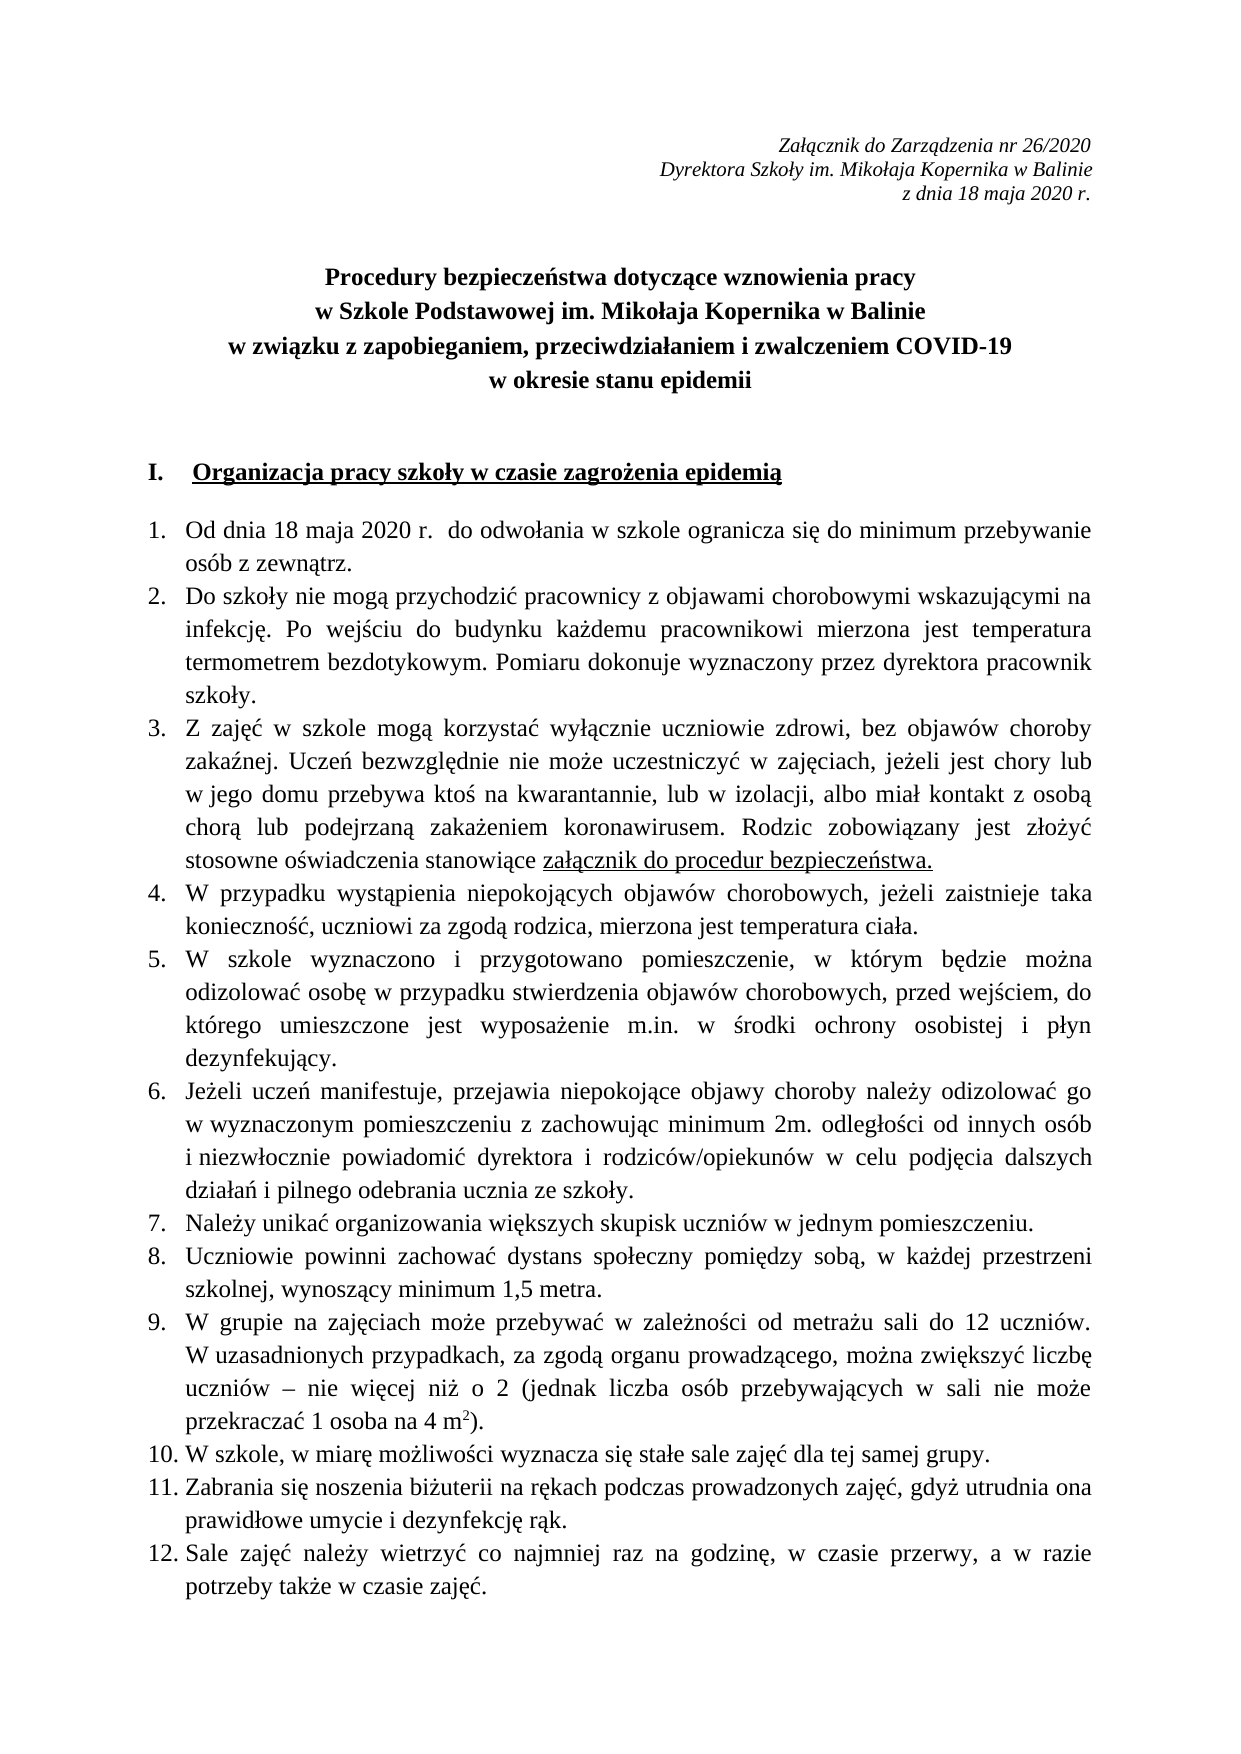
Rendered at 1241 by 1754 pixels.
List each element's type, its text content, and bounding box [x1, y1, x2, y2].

list W przypadku wystąpienia niepokojących objawów chorobowych, jeżeli zaistnieje taka konieczność, uczniowi za zgodą rodzica, mierzona jest temperatura ciała. [148, 878, 1093, 940]
text w Szkole Podstawowej im. Mikołaja Kopernika w Balinie [148, 296, 1093, 325]
list Jeżeli uczeń manifestuje, przejawia niepokojące objawy choroby należy odizolować go w wyznaczonym pomieszczeniu z zachowując minimum 2m. odległości od innych osób i niezwłocznie powiadomić dyrektora i rodziców/opiekunów w celu podjęcia dalszych działań i pilnego odebrania ucznia ze szkoły. [148, 1076, 1093, 1204]
list W szkole, w miarę możliwości wyznacza się stałe sale zajęć dla tej samej grupy. [148, 1439, 1093, 1468]
text Załącznik do Zarządzenia nr 26/2020 [148, 133, 1093, 157]
list Organizacja pracy szkoły w czasie zagrożenia epidemią [148, 457, 1093, 486]
list Od dnia 18 maja 2020 r. do odwołania w szkole ogranicza się do minimum przebywanie osób z zewnątrz. [148, 515, 1093, 577]
text w okresie stanu epidemii [148, 365, 1093, 394]
list Sale zajęć należy wietrzyć co najmniej raz na godzinę, w czasie przerwy, a w razie potrzeby także w czasie zajęć. [148, 1538, 1093, 1600]
list W grupie na zajęciach może przebywać w zależności od metrażu sali do 12 uczniów. W uzasadnionych przypadkach, za zgodą organu prowadzącego, można zwiększyć liczbę uczniów – nie więcej niż o 2 (jednak liczba osób przebywających w sali nie może przekraczać 1 osoba na 4 m2). [148, 1307, 1093, 1435]
list Uczniowie powinni zachować dystans społeczny pomiędzy sobą, w każdej przestrzeni szkolnej, wynoszący minimum 1,5 metra. [148, 1241, 1093, 1303]
list W szkole wyznaczono i przygotowano pomieszczenie, w którym będzie można odizolować osobę w przypadku stwierdzenia objawów chorobowych, przed wejściem, do którego umieszczone jest wyposażenie m.in. w środki ochrony osobistej i płyn dezynfekujący. [148, 944, 1093, 1072]
text z dnia 18 maja 2020 r. [148, 181, 1093, 205]
list Należy unikać organizowania większych skupisk uczniów w jednym pomieszczeniu. [148, 1208, 1093, 1237]
text Dyrektora Szkoły im. Mikołaja Kopernika w Balinie [148, 157, 1093, 181]
list Do szkoły nie mogą przychodzić pracownicy z objawami chorobowymi wskazującymi na infekcję. Po wejściu do budynku każdemu pracownikowi mierzona jest temperatura termometrem bezdotykowym. Pomiaru dokonuje wyznaczony przez dyrektora pracownik szkoły. [148, 581, 1093, 709]
text Procedury bezpieczeństwa dotyczące wznowienia pracy [148, 262, 1093, 291]
text w związku z zapobieganiem, przeciwdziałaniem i zwalczeniem COVID-19 [148, 331, 1093, 359]
list Z zajęć w szkole mogą korzystać wyłącznie uczniowie zdrowi, bez objawów choroby zakaźnej. Uczeń bezwzględnie nie może uczestniczyć w zajęciach, jeżeli jest chory lub w jego domu przebywa ktoś na kwarantannie, lub w izolacji, albo miał kontakt z osobą chorą lub podejrzaną zakażeniem koronawirusem. Rodzic zobowiązany jest złożyć stosowne oświadczenia stanowiące załącznik do procedur bezpieczeństwa. [148, 713, 1093, 874]
list Zabrania się noszenia biżuterii na rękach podczas prowadzonych zajęć, gdyż utrudnia ona prawidłowe umycie i dezynfekcję rąk. [148, 1472, 1093, 1534]
